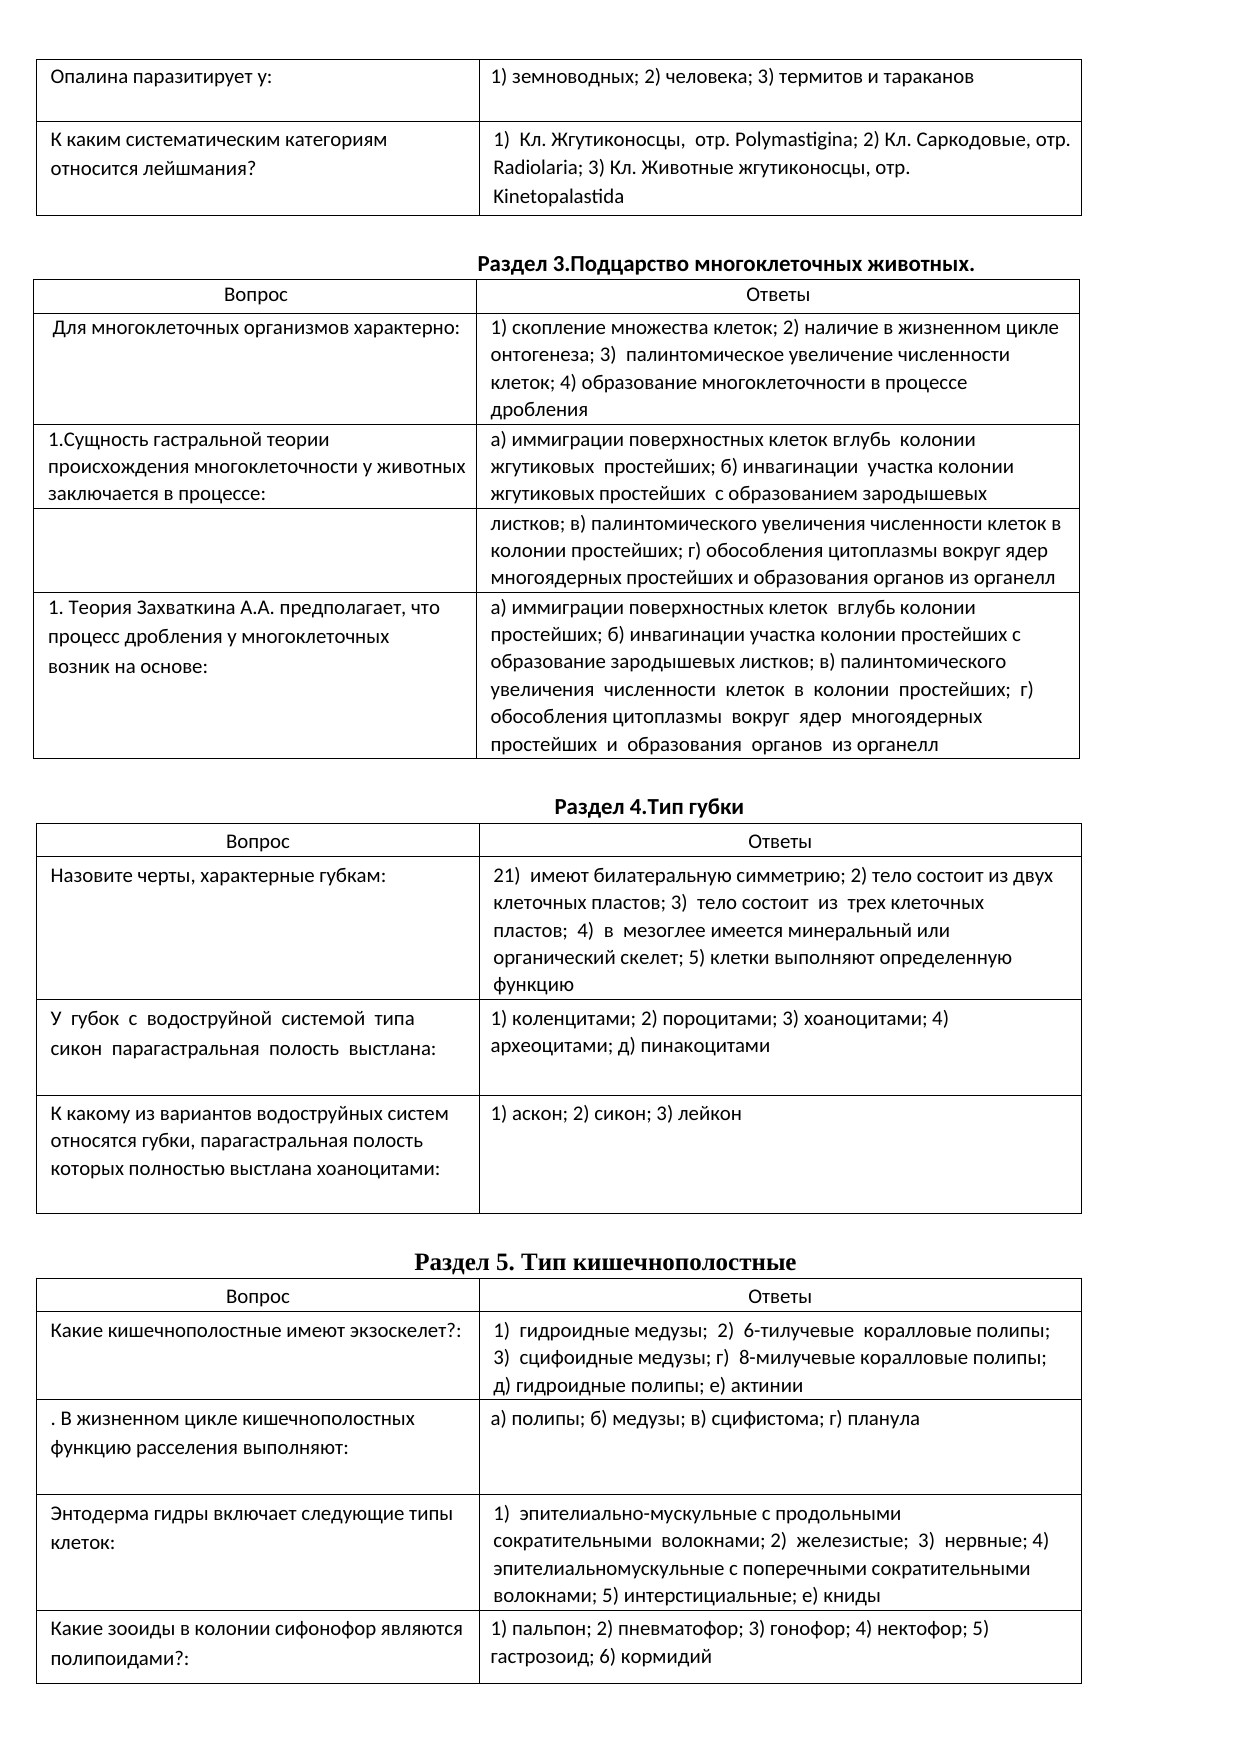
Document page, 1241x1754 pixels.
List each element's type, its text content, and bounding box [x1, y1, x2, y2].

table_header Вопрос [34, 280, 476, 312]
table_cell 1) земноводных; 2) человека; 3) термитов и тараканов [480, 60, 1081, 121]
table_cell 1.Сущность гастральной теории происхождения многоклеточности у животных заключается в процессе: [34, 425, 476, 508]
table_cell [480, 1611, 1081, 1683]
table_cell а) иммиграции поверхностных клеток вглубь колонии простейших; б) инвагинации участка колонии простейших с образование зародышевых листков; в) палинтомического увеличения численности клеток в колонии простейших; г) обособления цитоплазмы вокруг ядер многоядерных простейших и образования органов из органелл [477, 593, 1079, 758]
table_cell Энтодерма гидры включает следующие типы клеток: [37, 1495, 479, 1610]
table_cell 21) имеют билатеральную симметрию; 2) тело состоит из двух клеточных пластов; 3) тело состоит из трех клеточных пластов; 4) в мезоглее имеется минеральный или органический скелет; 5) клетки выполняют определенную функцию [480, 857, 1081, 999]
text Раздел 3.Подцарство многоклеточных животных. [59, 249, 975, 277]
table_cell 1. Теория Захваткина А.А. предполагает, что процесс дробления у многоклеточных возник на основе: [34, 593, 476, 758]
table_cell а) иммиграции поверхностных клеток вглубь колонии жгутиковых простейших; б) инвагинации участка колонии жгутиковых простейших с образованием зародышевых [477, 425, 1079, 508]
table_cell К какому из вариантов водоструйных систем относятся губки, парагастральная полость которых полностью выстлана хоаноцитами: [37, 1096, 479, 1213]
table_header Ответы [477, 280, 1079, 312]
table_cell Опалина паразитирует у: [37, 60, 479, 121]
table_cell 1) коленцитами; 2) пороцитами; 3) хоаноцитами; 4) археоцитами; д) пинакоцитами [480, 1000, 1081, 1094]
table_cell . В жизненном цикле кишечнополостных функцию расселения выполняют: [37, 1400, 479, 1494]
table_cell Какие кишечнополостные имеют экзоскелет?: [37, 1312, 479, 1399]
table_cell Назовите черты, характерные губкам: [37, 857, 479, 999]
text Раздел 4.Тип губки [118, 792, 1181, 820]
table_cell Для многоклеточных организмов характерно: [34, 314, 476, 424]
table_cell листков; в) палинтомического увеличения численности клеток в колонии простейших; г) обособления цитоплазмы вокруг ядер многоядерных простейших и образования органов из органелл [477, 509, 1079, 592]
table_cell а) полипы; б) медузы; в) сцифистома; г) планула [480, 1400, 1081, 1494]
subtitle Раздел 5. Тип кишечнополостные [414, 1247, 1181, 1275]
table_header Ответы [480, 824, 1081, 856]
table_cell К каким систематическим категориям относится лейшмания? [37, 122, 479, 215]
table_header Вопрос [37, 1279, 479, 1311]
table_cell 1) эпителиально-мускульные с продольными сократительными волокнами; 2) железистые; 3) нервные; 4) эпителиальномускульные с поперечными сократительными волокнами; 5) интерстициальные; е) книды [480, 1495, 1081, 1610]
table_header Ответы [480, 1279, 1081, 1311]
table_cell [37, 1611, 479, 1683]
table_cell 1) скопление множества клеток; 2) наличие в жизненном цикле онтогенеза; 3) палинтомическое увеличение численности клеток; 4) образование многоклеточности в процессе дробления [477, 314, 1079, 424]
table_cell 1) гидроидные медузы; 2) 6-тилучевые коралловые полипы; 3) сцифоидные медузы; г) 8-милучевые коралловые полипы; д) гидроидные полипы; е) актинии [480, 1312, 1081, 1399]
table_header Вопрос [37, 824, 479, 856]
table_cell 1) Кл. Жгутиконосцы, отр. Polymastigina; 2) Кл. Саркодовые, отр. Radiolaria; 3) Кл. Животные жгутиконосцы, отр. Kinetopalastida [480, 122, 1081, 215]
table_cell У губок с водоструйной системой типа сикон парагастральная полость выстлана: [37, 1000, 479, 1094]
table_cell [34, 509, 476, 592]
table_cell 1) аскон; 2) сикон; 3) лейкон [480, 1096, 1081, 1213]
